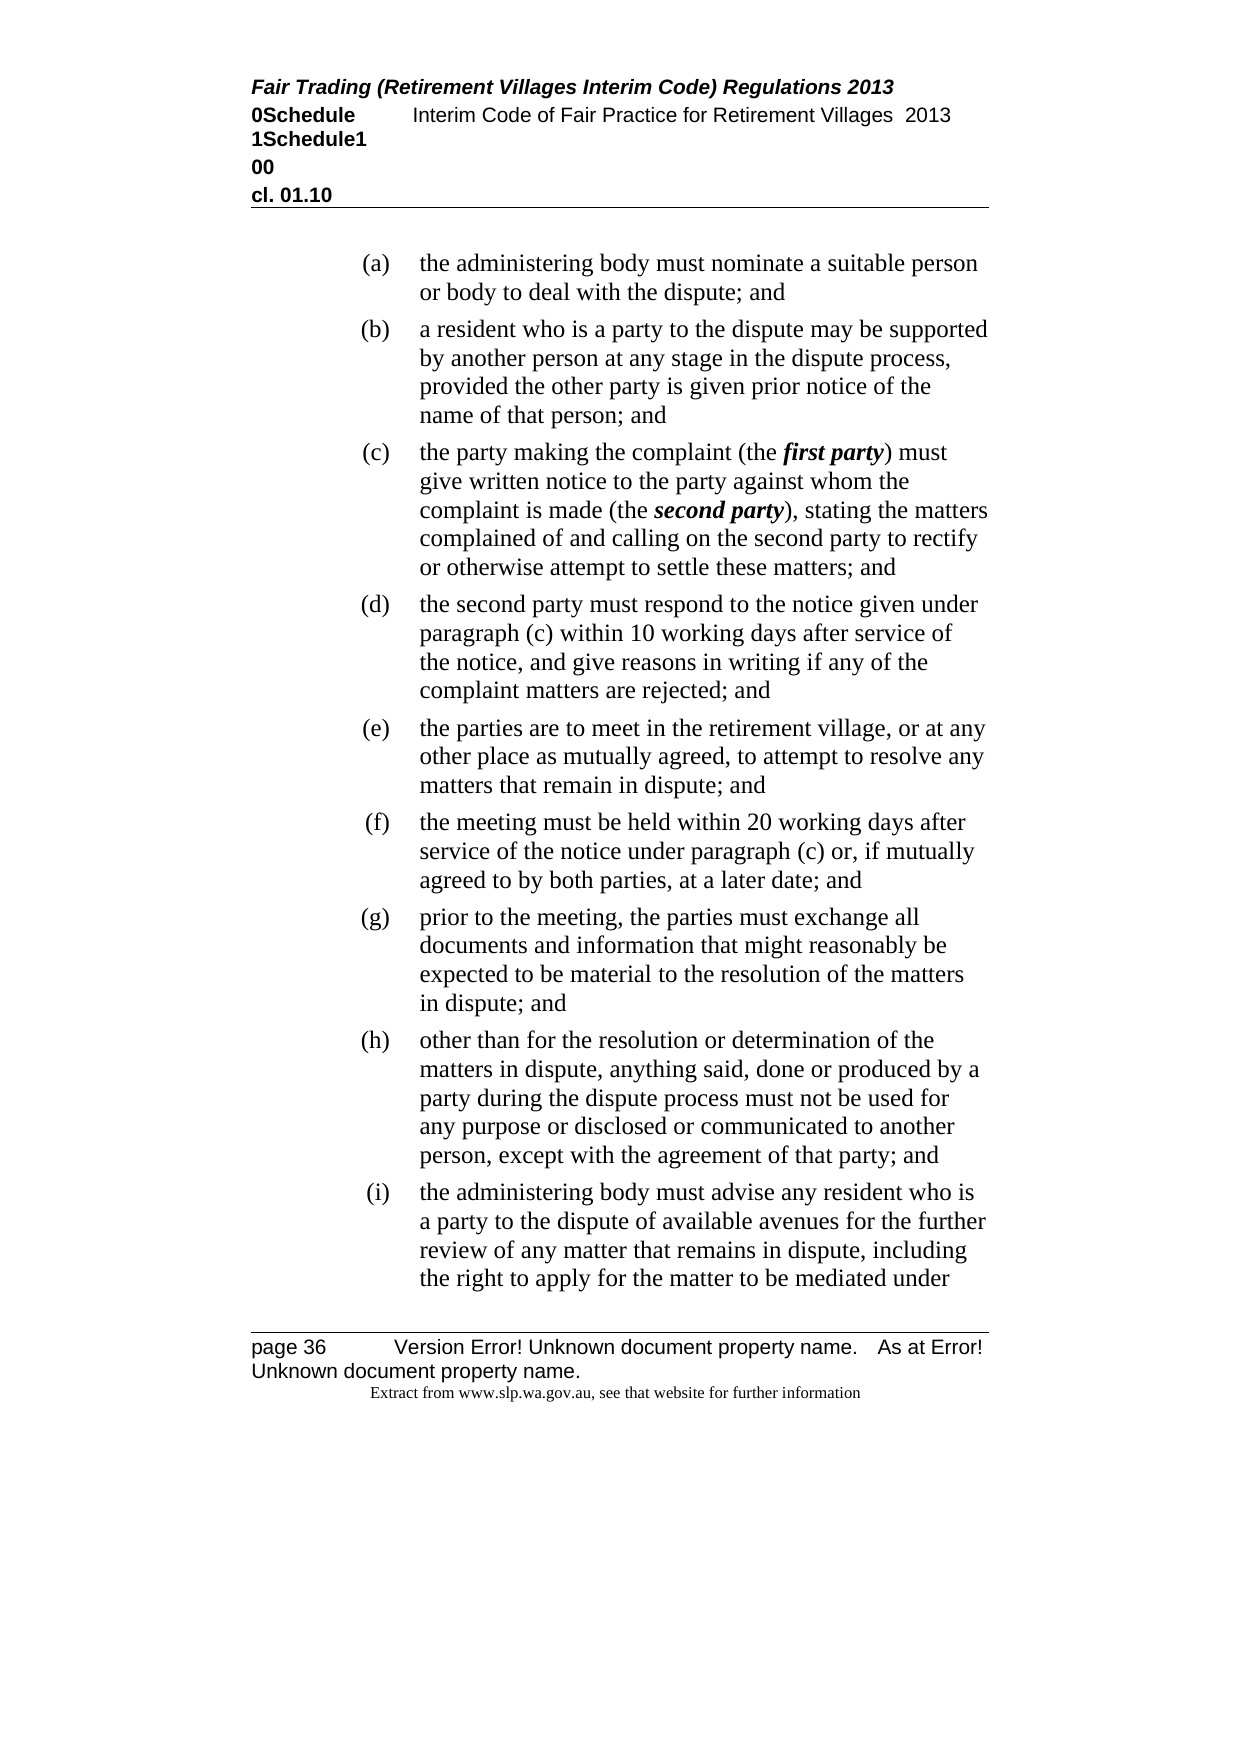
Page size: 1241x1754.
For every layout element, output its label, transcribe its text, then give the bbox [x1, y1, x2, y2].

text (f) the meeting must be held within 20 working days after service of the notice under paragraph (c) or, if mutually agreed to by both parties, at a later date; and [251, 807, 989, 893]
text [251, 1177, 989, 1292]
text (h) other than for the resolution or determination of the matters in dispute, anything said, done or produced by a party during the dispute process must not be used for any purpose or disclosed or communicated to another person, except with the agreement of that party; and [251, 1025, 989, 1169]
text (g) prior to the meeting, the parties must exchange all documents and information that might reasonably be expected to be material to the resolution of the matters in dispute; and [251, 902, 989, 1017]
text (c) the party making the complaint (the first party) must give written notice to the party against whom the complaint is made (the second party), stating the matters complained of and calling on the second party to rectify or otherwise attempt to settle these matters; and [251, 437, 989, 581]
text (e) the parties are to meet in the retirement village, or at any other place as mutually agreed, to attempt to resolve any matters that remain in dispute; and [251, 713, 989, 799]
text (a) the administering body must nominate a suitable person or body to deal with the dispute; and [251, 248, 989, 306]
text (b) a resident who is a party to the dispute may be supported by another person at any stage in the dispute process, provided the other party is given prior notice of the name of that person; and [251, 314, 989, 429]
text (d) the second party must respond to the notice given under paragraph (c) within 10 working days after service of the notice, and give reasons in writing if any of the complaint matters are rejected; and [251, 589, 989, 704]
